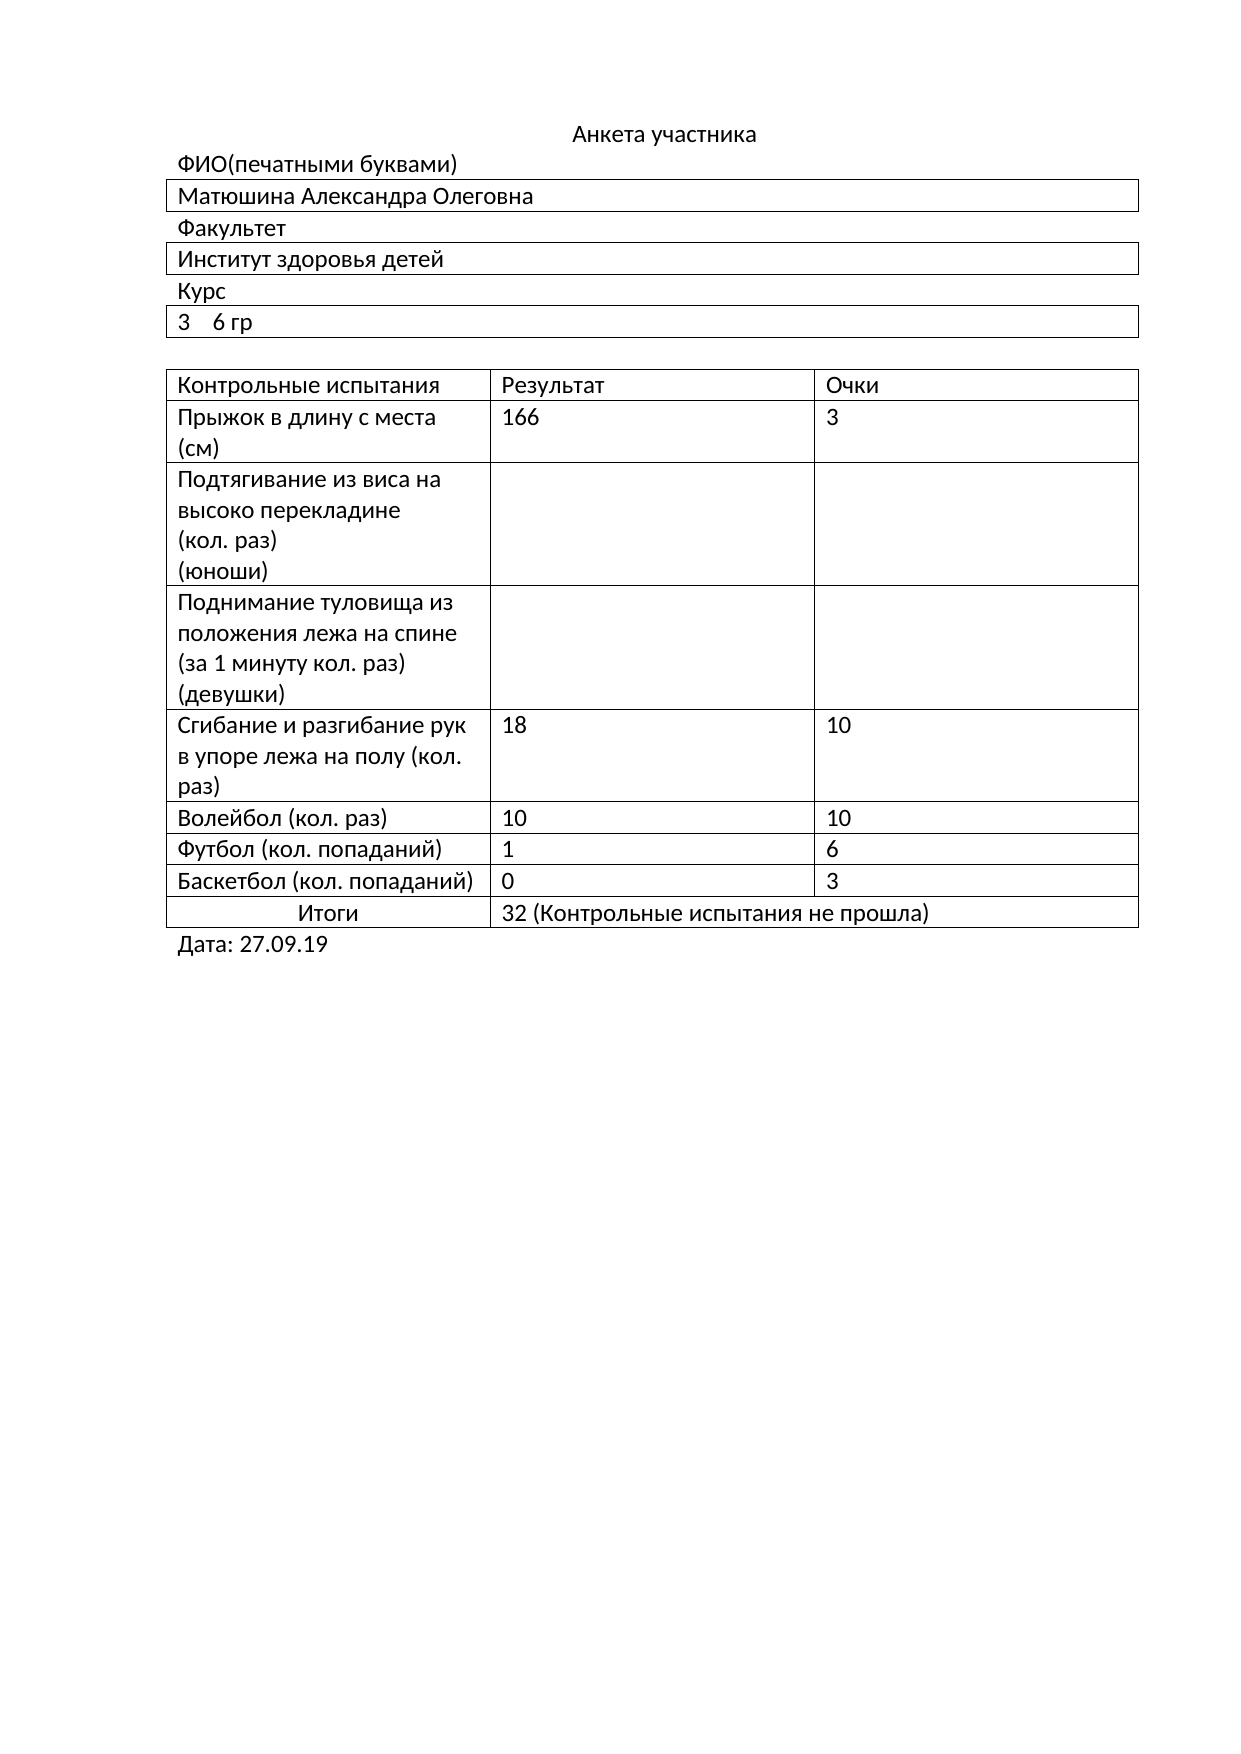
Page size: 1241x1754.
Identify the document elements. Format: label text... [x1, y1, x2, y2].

text Курс [177, 275, 1152, 305]
table_cell Баскетбол (кол. попаданий) [167, 865, 490, 896]
table_cell Прыжок в длину с места (см) [167, 401, 490, 462]
table_header 3 6 гр [167, 306, 1138, 337]
text ФИО(печатными буквами) [177, 149, 1152, 179]
table_cell 3 [815, 401, 1138, 462]
text Факультет [177, 212, 1152, 242]
table_cell 18 [491, 710, 814, 801]
table_cell [491, 463, 814, 585]
table_cell Поднимание туловища из положения лежа на спине (за 1 минуту кол. раз) (девушки) [167, 586, 490, 708]
table_cell 10 [491, 802, 814, 833]
table_cell [491, 586, 814, 708]
table_cell Сгибание и разгибание рук в упоре лежа на полу (кол. раз) [167, 710, 490, 801]
table_cell 32 (Контрольные испытания не прошла) [491, 897, 1138, 927]
table_cell 1 [491, 834, 814, 864]
table_header Матюшина Александра Олеговна [167, 180, 1138, 211]
table_cell 166 [491, 401, 814, 462]
table_cell Итоги [167, 897, 490, 927]
table_cell 3 [815, 865, 1138, 896]
table_cell 10 [815, 710, 1138, 801]
table_header Результат [491, 370, 814, 400]
table_cell 0 [491, 865, 814, 896]
table_cell [815, 586, 1138, 708]
text Анкета участника [177, 118, 1152, 149]
table_cell [815, 463, 1138, 585]
table_cell 6 [815, 834, 1138, 864]
table_cell Футбол (кол. попаданий) [167, 834, 490, 864]
table_cell 10 [815, 802, 1138, 833]
table_cell Волейбол (кол. раз) [167, 802, 490, 833]
table_header Очки [815, 370, 1138, 400]
table_header Контрольные испытания [167, 370, 490, 400]
table_cell Подтягивание из виса на высоко перекладине (кол. раз) (юноши) [167, 463, 490, 585]
text Дата: 27.09.19 [177, 928, 1152, 959]
table_header Институт здоровья детей [167, 243, 1138, 274]
